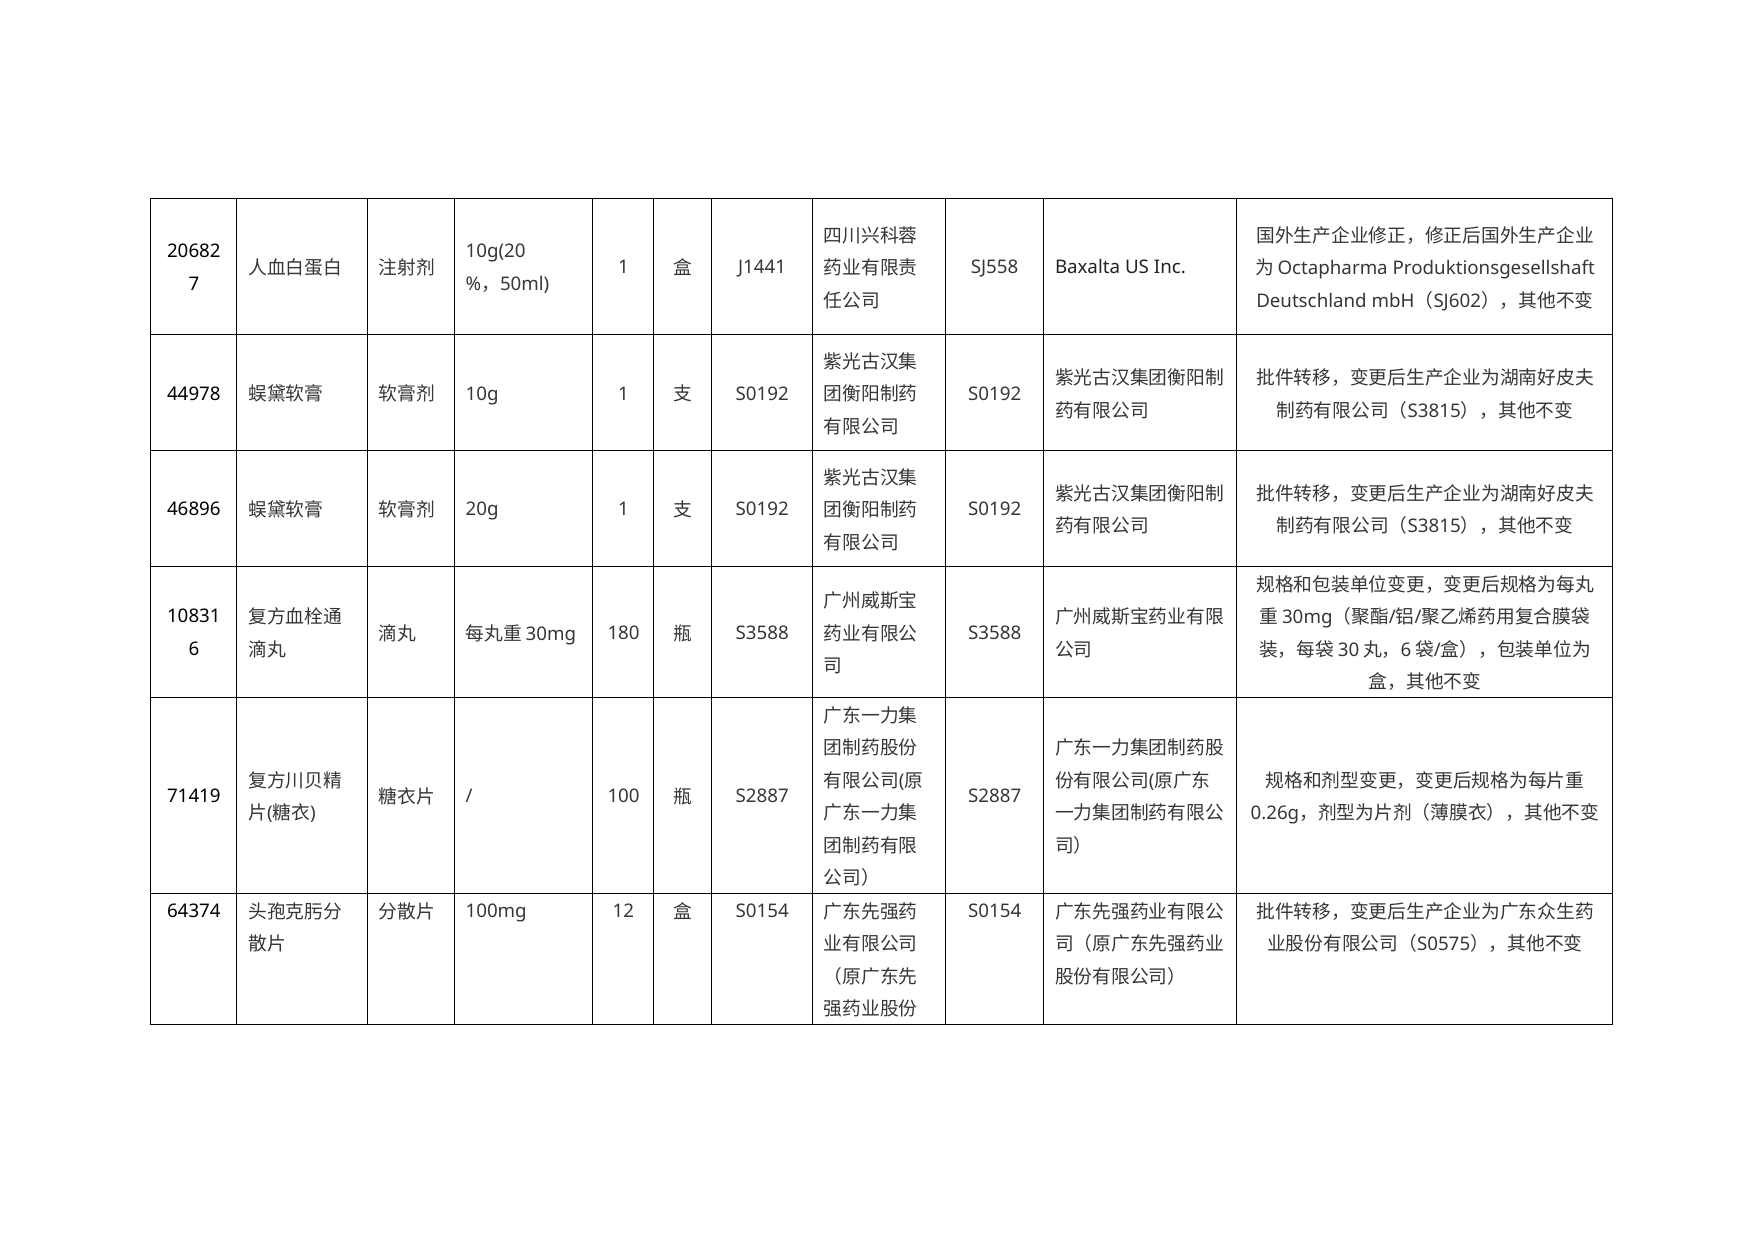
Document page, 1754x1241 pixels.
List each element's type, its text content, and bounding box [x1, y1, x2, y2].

table_cell S0192 [946, 335, 1043, 450]
table_cell 规格和包装单位变更，变更后规格为每丸重30mg（聚酯/铝/聚乙烯药用复合膜袋装，每袋30丸，6袋/盒），包装单位为盒，其他不变 [1237, 567, 1612, 697]
table_cell 紫光古汉集团衡阳制药有限公司 [1044, 335, 1236, 450]
table_cell S0192 [712, 335, 812, 450]
table_cell 盒 [654, 894, 711, 1024]
table_cell 12 [593, 894, 653, 1024]
table_cell 瓶 [654, 698, 711, 893]
table_cell 蜈黛软膏 [237, 451, 367, 566]
table_cell / [455, 698, 592, 893]
table_cell Baxalta US Inc. [1044, 199, 1236, 334]
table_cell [813, 894, 945, 1024]
table_cell 复方血栓通滴丸 [237, 567, 367, 697]
table_cell 批件转移，变更后生产企业为湖南好皮夫制药有限公司（S3815），其他不变 [1237, 335, 1612, 450]
table_cell 46896 [151, 451, 236, 566]
table_cell S3588 [946, 567, 1043, 697]
table_cell 瓶 [654, 567, 711, 697]
table_cell 复方川贝精片(糖衣) [237, 698, 367, 893]
table_cell 规格和剂型变更，变更后规格为每片重0.26g，剂型为片剂（薄膜衣），其他不变 [1237, 698, 1612, 893]
table_cell 人血白蛋白 [237, 199, 367, 334]
table_cell 紫光古汉集团衡阳制药有限公司 [813, 335, 945, 450]
table_cell 广州威斯宝药业有限公司 [813, 567, 945, 697]
table_cell 支 [654, 335, 711, 450]
table_cell 紫光古汉集团衡阳制药有限公司 [813, 451, 945, 566]
table_cell 100mg [455, 894, 592, 1024]
table_cell 广州威斯宝药业有限公司 [1044, 567, 1236, 697]
table_cell 1 [593, 335, 653, 450]
table_cell 蜈黛软膏 [237, 335, 367, 450]
table_cell S2887 [946, 698, 1043, 893]
table_cell 注射剂 [368, 199, 454, 334]
table_cell S0154 [946, 894, 1043, 1024]
table_cell 糖衣片 [368, 698, 454, 893]
table_cell 100 [593, 698, 653, 893]
table_cell 10g [455, 335, 592, 450]
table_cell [1044, 894, 1236, 1024]
table_cell 180 [593, 567, 653, 697]
table_cell 1 [593, 199, 653, 334]
table_cell 20g [455, 451, 592, 566]
table_cell 滴丸 [368, 567, 454, 697]
table_cell 头孢克肟分散片 [237, 894, 367, 1024]
table_cell 10g(20%，50ml) [455, 199, 592, 334]
table_cell J1441 [712, 199, 812, 334]
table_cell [1237, 894, 1612, 1024]
table_cell S2887 [712, 698, 812, 893]
table_cell S3588 [712, 567, 812, 697]
table_cell 44978 [151, 335, 236, 450]
table_cell 支 [654, 451, 711, 566]
table_cell S0192 [946, 451, 1043, 566]
table_cell 71419 [151, 698, 236, 893]
table_cell S0192 [712, 451, 812, 566]
table_cell 盒 [654, 199, 711, 334]
table_cell 每丸重30mg [455, 567, 592, 697]
table_cell 国外生产企业修正，修正后国外生产企业为Octapharma Produktionsgesellshaft Deutschland mbH（SJ602），其他不变 [1237, 199, 1612, 334]
table_cell 1 [593, 451, 653, 566]
table_cell 206827 [151, 199, 236, 334]
table_cell 64374 [151, 894, 236, 1024]
table_cell S0154 [712, 894, 812, 1024]
table_cell 四川兴科蓉药业有限责任公司 [813, 199, 945, 334]
table_cell 分散片 [368, 894, 454, 1024]
table_cell 批件转移，变更后生产企业为湖南好皮夫制药有限公司（S3815），其他不变 [1237, 451, 1612, 566]
table_cell 108316 [151, 567, 236, 697]
table_cell SJ558 [946, 199, 1043, 334]
table_cell 广东一力集团制药股份有限公司(原广东一力集团制药有限公司） [1044, 698, 1236, 893]
table_cell 软膏剂 [368, 335, 454, 450]
table_cell 软膏剂 [368, 451, 454, 566]
table_cell 紫光古汉集团衡阳制药有限公司 [1044, 451, 1236, 566]
table_cell 广东一力集团制药股份有限公司(原广东一力集团制药有限公司） [813, 698, 945, 893]
